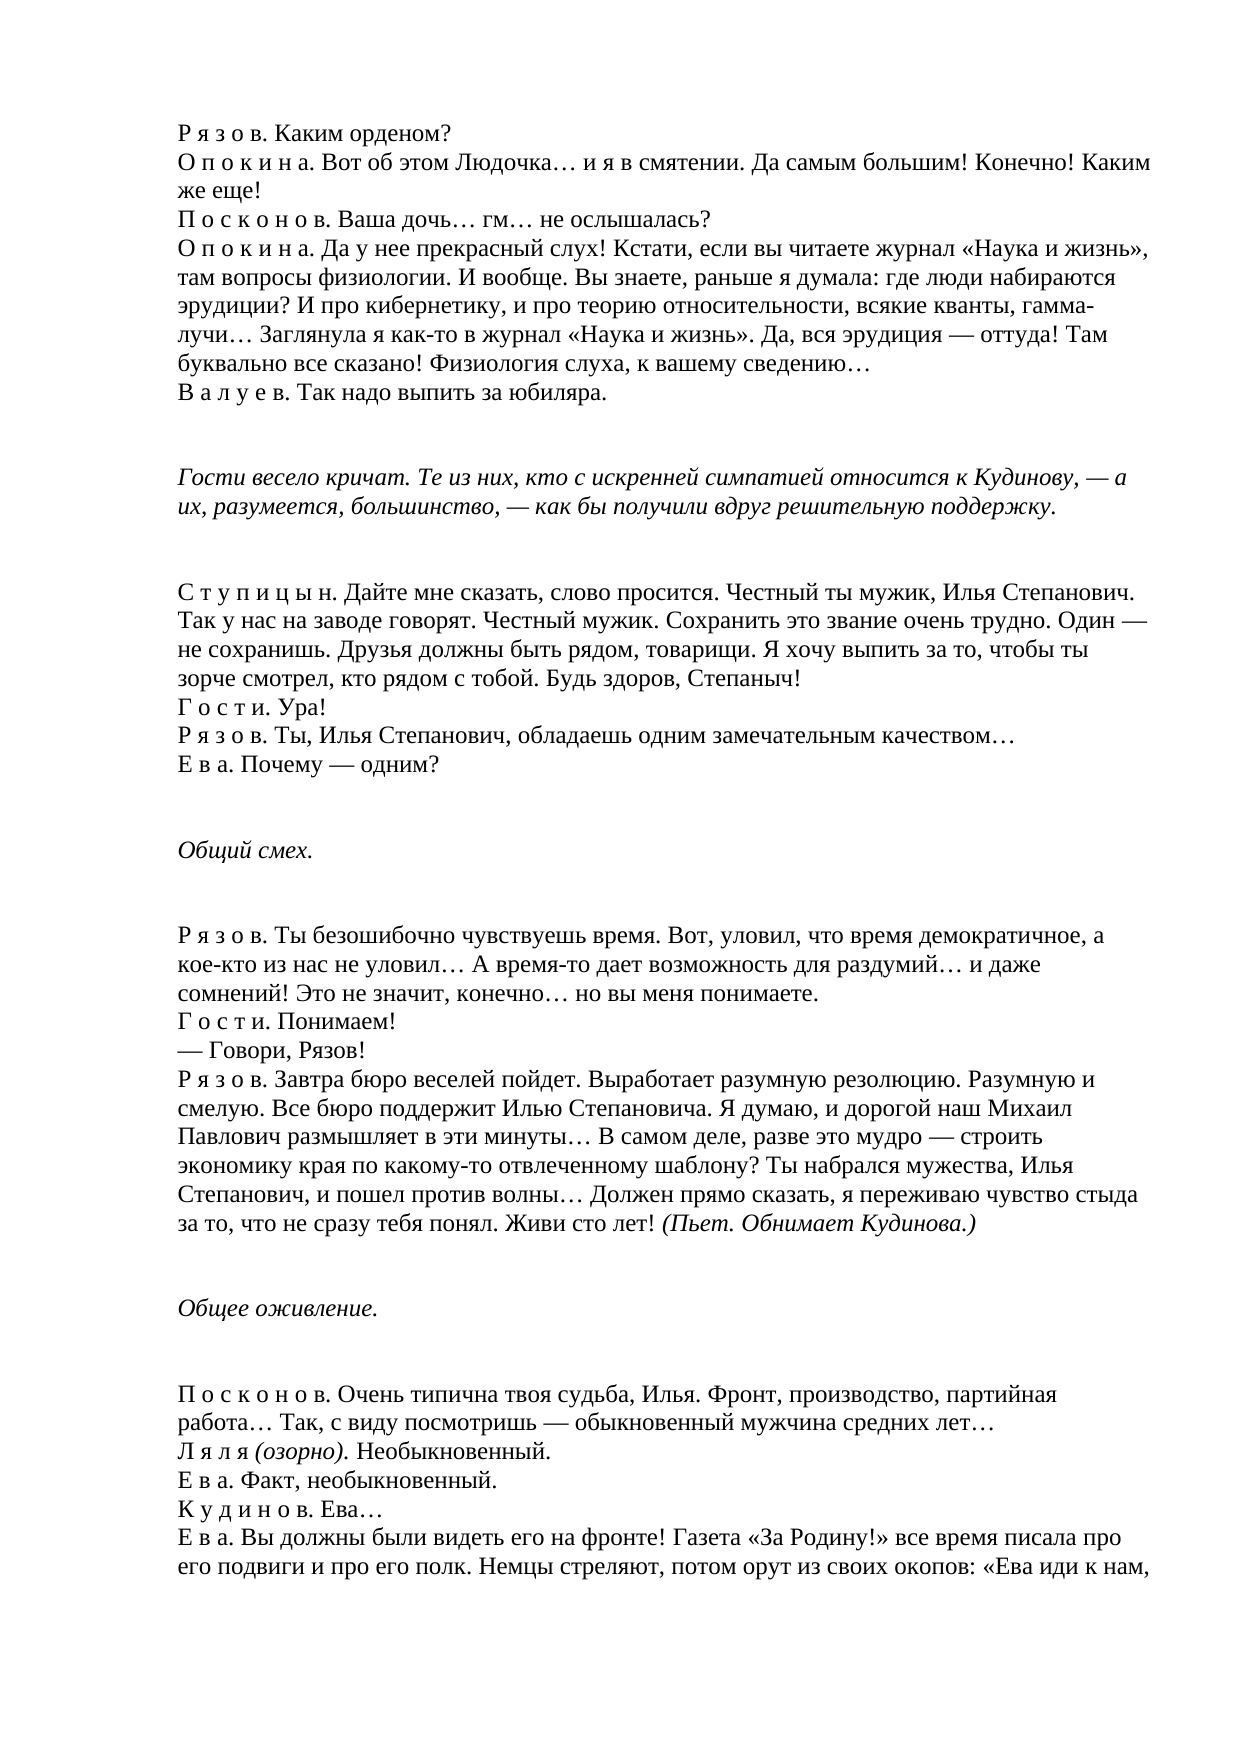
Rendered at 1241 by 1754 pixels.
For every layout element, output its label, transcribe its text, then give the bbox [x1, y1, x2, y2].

text Г о с т и. Понимаем! [177, 1006, 1152, 1035]
text П о с к о н о в. Ваша дочь… гм… не ослышалась? [177, 204, 1152, 233]
text О п о к и н а. Вот об этом Людочка… и я в смятении. Да самым большим! Конечно! Каким же еще! [177, 147, 1152, 204]
text Л я л я (озорно). Необыкновенный. [177, 1436, 1152, 1465]
text Р я з о в. Ты безошибочно чувствуешь время. Вот, уловил, что время демократичное, а кое-кто из нас не уловил… А время-то дает возможность для раздумий… и даже сомнений! Это не значит, конечно… но вы меня понимаете. [177, 920, 1152, 1006]
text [177, 1522, 1152, 1580]
text Г о с т и. Ура! [177, 692, 1152, 720]
text Е в а. Почему — одним? [177, 749, 1152, 778]
text Е в а. Факт, необыкновенный. [177, 1465, 1152, 1494]
text В а л у е в. Так надо выпить за юбиляра. [177, 377, 1152, 406]
text Р я з о в. Ты, Илья Степанович, обладаешь одним замечательным качеством… [177, 720, 1152, 749]
text — Говори, Рязов! [177, 1035, 1152, 1064]
text С т у п и ц ы н. Дайте мне сказать, слово просится. Честный ты мужик, Илья Степанович. Так у нас на заводе говорят. Честный мужик. Сохранить это звание очень трудно. Один — не сохранишь. Друзья должны быть рядом, товарищи. Я хочу выпить за то, чтобы ты зорче смотрел, кто рядом с тобой. Будь здоров, Степаныч! [177, 577, 1152, 692]
text Общее оживление. [177, 1293, 1152, 1322]
text К у д и н о в. Ева… [177, 1494, 1152, 1522]
text Общий смех. [177, 835, 1152, 863]
text Гости весело кричат. Те из них, кто с искренней симпатией относится к Кудинову, — а их, разумеется, большинство, — как бы получили вдруг решительную поддержку. [177, 462, 1152, 520]
text Р я з о в. Каким орденом? [177, 118, 1152, 147]
text П о с к о н о в. Очень типична твоя судьба, Илья. Фронт, производство, партийная работа… Так, с виду посмотришь — обыкновенный мужчина средних лет… [177, 1379, 1152, 1436]
text Р я з о в. Завтра бюро веселей пойдет. Выработает разумную резолюцию. Разумную и смелую. Все бюро поддержит Илью Степановича. Я думаю, и дорогой наш Михаил Павлович размышляет в эти минуты… В самом деле, разве это мудро — строить экономику края по какому-то отвлеченному шаблону? Ты набрался мужества, Илья Степанович, и пошел против волны… Должен прямо сказать, я переживаю чувство стыда за то, что не сразу тебя понял. Живи сто лет! (Пьет. Обнимает Кудинова.) [177, 1064, 1152, 1236]
text О п о к и н а. Да у нее прекрасный слух! Кстати, если вы читаете журнал «Наука и жизнь», там вопросы физиологии. И вообще. Вы знаете, раньше я думала: где люди набираются эрудиции? И про кибернетику, и про теорию относительности, всякие кванты, гамма-лучи… Заглянула я как-то в журнал «Наука и жизнь». Да, вся эрудиция — оттуда! Там буквально все сказано! Физиология слуха, к вашему сведению… [177, 233, 1152, 377]
